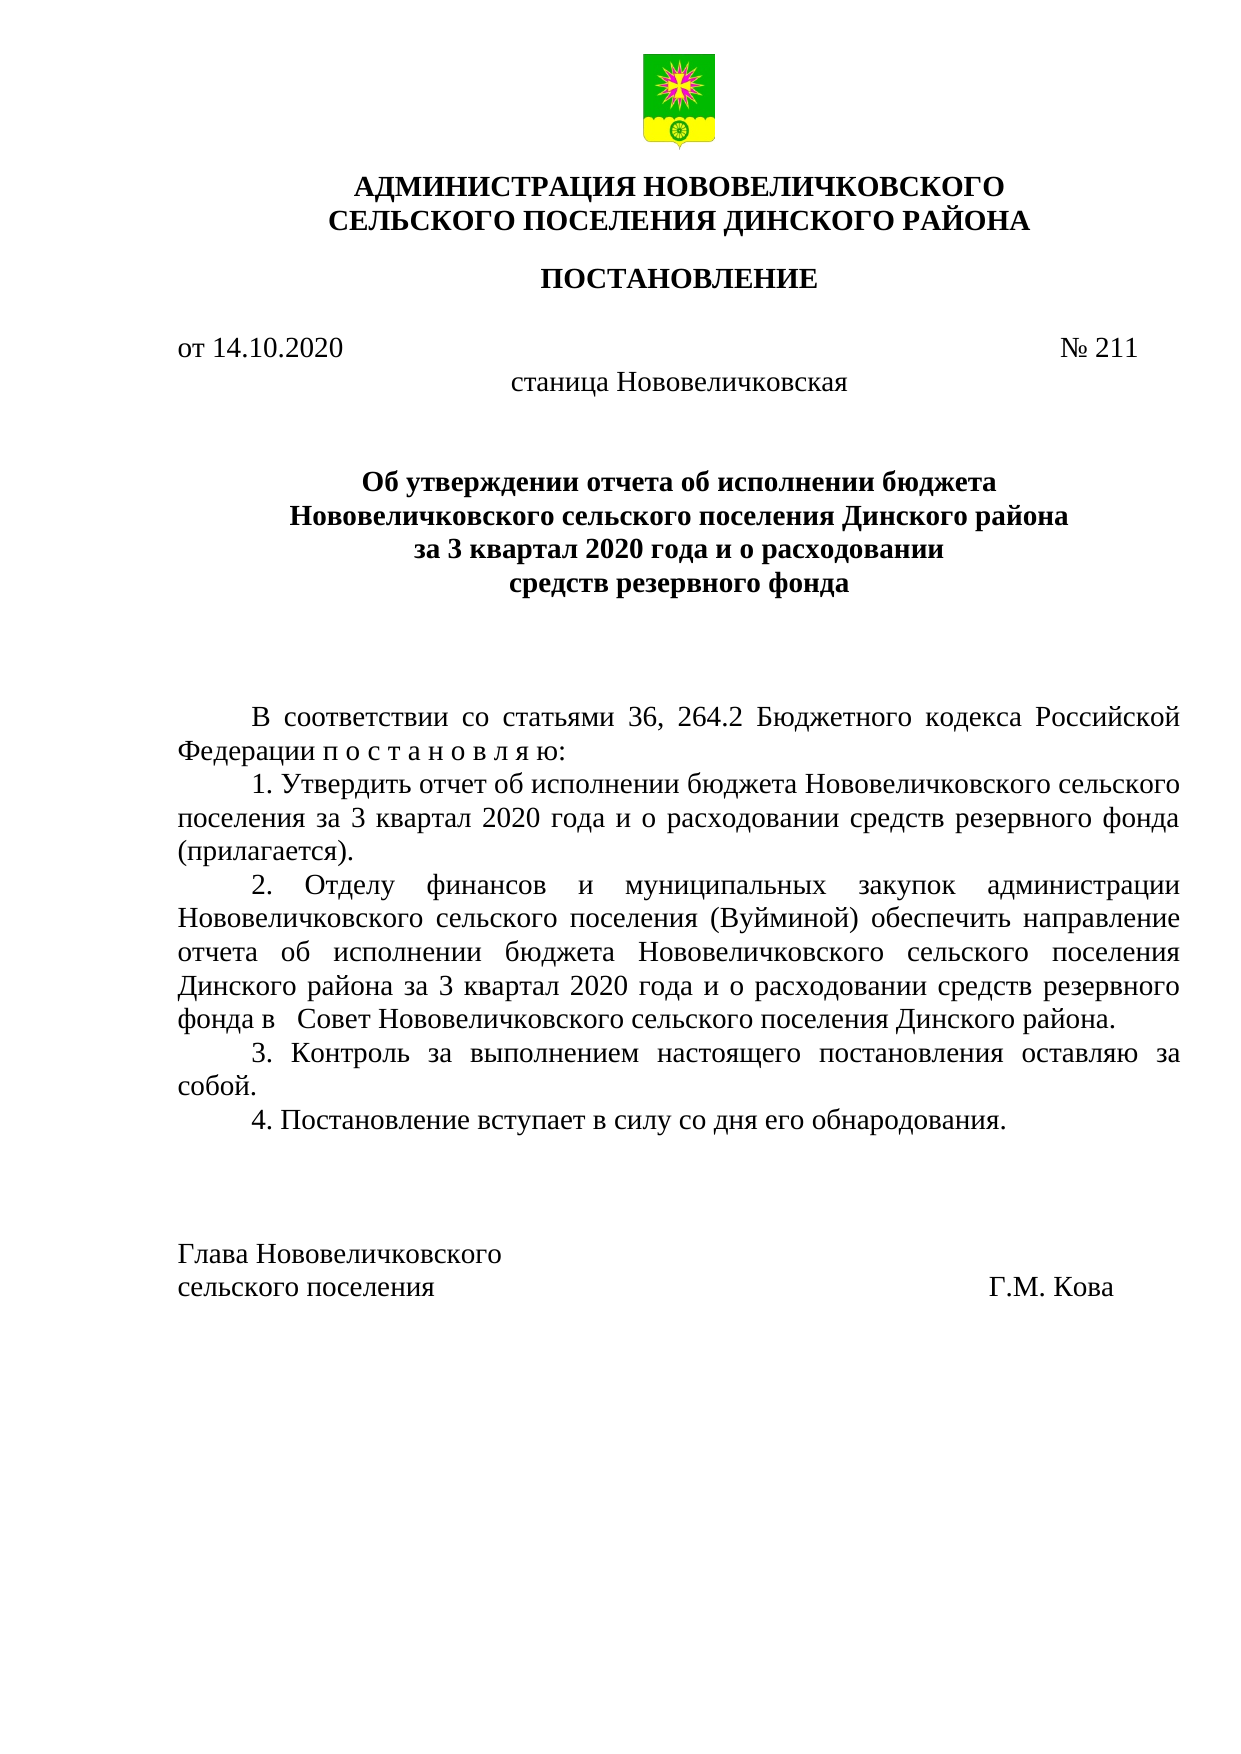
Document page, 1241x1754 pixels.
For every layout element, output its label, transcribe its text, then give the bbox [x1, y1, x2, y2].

text В соответствии со статьями 36, 264.2 Бюджетного кодекса Российской Федерации п о с т а н о в л я ю: [177, 699, 1181, 766]
subtitle ПОСТАНОВЛЕНИЕ [177, 261, 1181, 295]
text АДМИНИСТРАЦИЯ Нововеличковского [177, 169, 1181, 203]
picture [643, 54, 715, 150]
text сельского поселения Г.М. Кова [177, 1269, 1181, 1303]
text 4. Постановление вступает в силу со дня его обнародования. [177, 1102, 1181, 1135]
text сельского поселения Динского района [177, 203, 1181, 236]
text Нововеличковского сельского поселения Динского района [177, 498, 1181, 532]
text 1. Утвердить отчет об исполнении бюджета Нововеличковского сельского поселения за 3 квартал 2020 года и о расходовании средств резервного фонда (прилагается). [177, 766, 1181, 867]
text от 14.10.2020 № 211 [177, 330, 1181, 364]
text за 3 квартал 2020 года и о расходовании [177, 532, 1181, 565]
text 2. Отделу финансов и муниципальных закупок администрации Нововеличковского сельского поселения (Вуйминой) обеспечить направление отчета об исполнении бюджета Нововеличковского сельского поселения Динского района за 3 квартал 2020 года и о расходовании средств резервного фонда в Совет Нововеличковского сельского поселения Динского района. [177, 867, 1181, 1035]
text Об утверждении отчета об исполнении бюджета [177, 464, 1181, 498]
text 3. Контроль за выполнением настоящего постановления оставляю за собой. [177, 1035, 1181, 1102]
text станица Нововеличковская [177, 364, 1181, 397]
text средств резервного фонда [177, 565, 1181, 599]
text Глава Нововеличковского [177, 1236, 1181, 1269]
